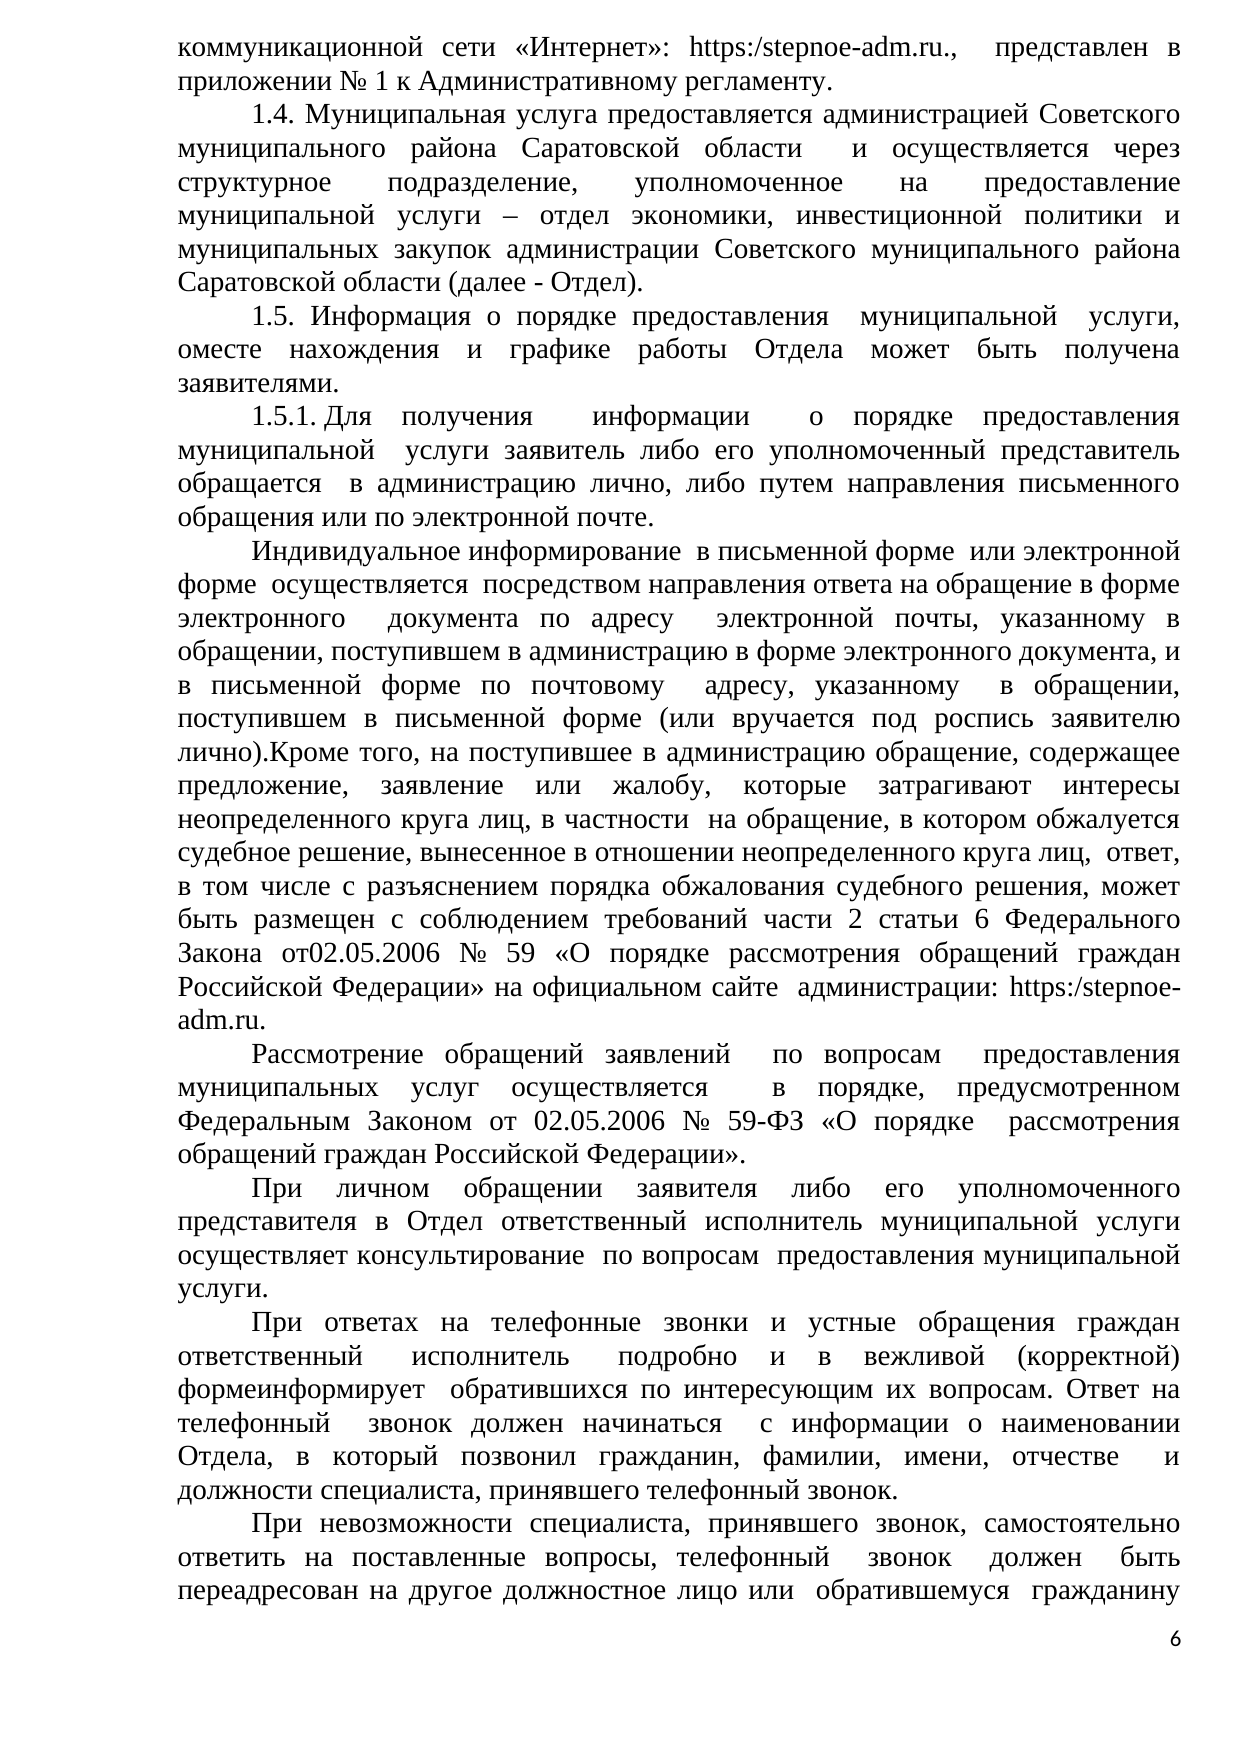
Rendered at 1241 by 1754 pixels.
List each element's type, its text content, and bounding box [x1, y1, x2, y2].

text При ответах на телефонные звонки и устные обращения граждан ответственный исполнитель подробно и в вежливой (корректной) формеинформирует обратившихся по интересующим их вопросам. Ответ на телефонный звонок должен начинаться с информации о наименовании Отдела, в который позвонил гражданин, фамилии, имени, отчестве и должности специалиста, принявшего телефонный звонок. [177, 1304, 1181, 1505]
text Рассмотрение обращений заявлений по вопросам предоставления муниципальных услуг осуществляется в порядке, предусмотренном Федеральным Законом от 02.05.2006 № 59-ФЗ «О порядке рассмотрения обращений граждан Российской Федерации». [177, 1036, 1181, 1170]
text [177, 1505, 1181, 1606]
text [177, 29, 1181, 97]
text Индивидуальное информирование в письменной форме или электронной форме осуществляется посредством направления ответа на обращение в форме электронного документа по адресу электронной почты, указанному в обращении, поступившем в администрацию в форме электронного документа, и в письменной форме по почтовому адресу, указанному в обращении, поступившем в письменной форме (или вручается под роспись заявителю лично).Кроме того, на поступившее в администрацию обращение, содержащее предложение, заявление или жалобу, которые затрагивают интересы неопределенного круга лиц, в частности на обращение, в котором обжалуется судебное решение, вынесенное в отношении неопределенного круга лиц, ответ, в том числе с разъяснением порядка обжалования судебного решения, может быть размещен с соблюдением требований части 2 статьи 6 Федерального Закона от02.05.2006 № 59 «О порядке рассмотрения обращений граждан Российской Федерации» на официальном сайте администрации: https:/stepnoe-adm.ru. [177, 533, 1181, 1036]
text 1.5.1. Для получения информации о порядке предоставления муниципальной услуги заявитель либо его уполномоченный представитель обращается в администрацию лично, либо путем направления письменного обращения или по электронной почте. [177, 398, 1181, 533]
text 1.4. Муниципальная услуга предоставляется администрацией Советского муниципального района Саратовской области и осуществляется через структурное подразделение, уполномоченное на предоставление муниципальной услуги – отдел экономики, инвестиционной политики и муниципальных закупок администрации Советского муниципального района Саратовской области (далее - Отдел). [177, 97, 1181, 298]
text 1.5. Информация о порядке предоставления муниципальной услуги, оместе нахождения и графике работы Отдела может быть получена заявителями. [177, 298, 1181, 398]
text При личном обращении заявителя либо его уполномоченного представителя в Отдел ответственный исполнитель муниципальной услуги осуществляет консультирование по вопросам предоставления муниципальной услуги. [177, 1170, 1181, 1304]
